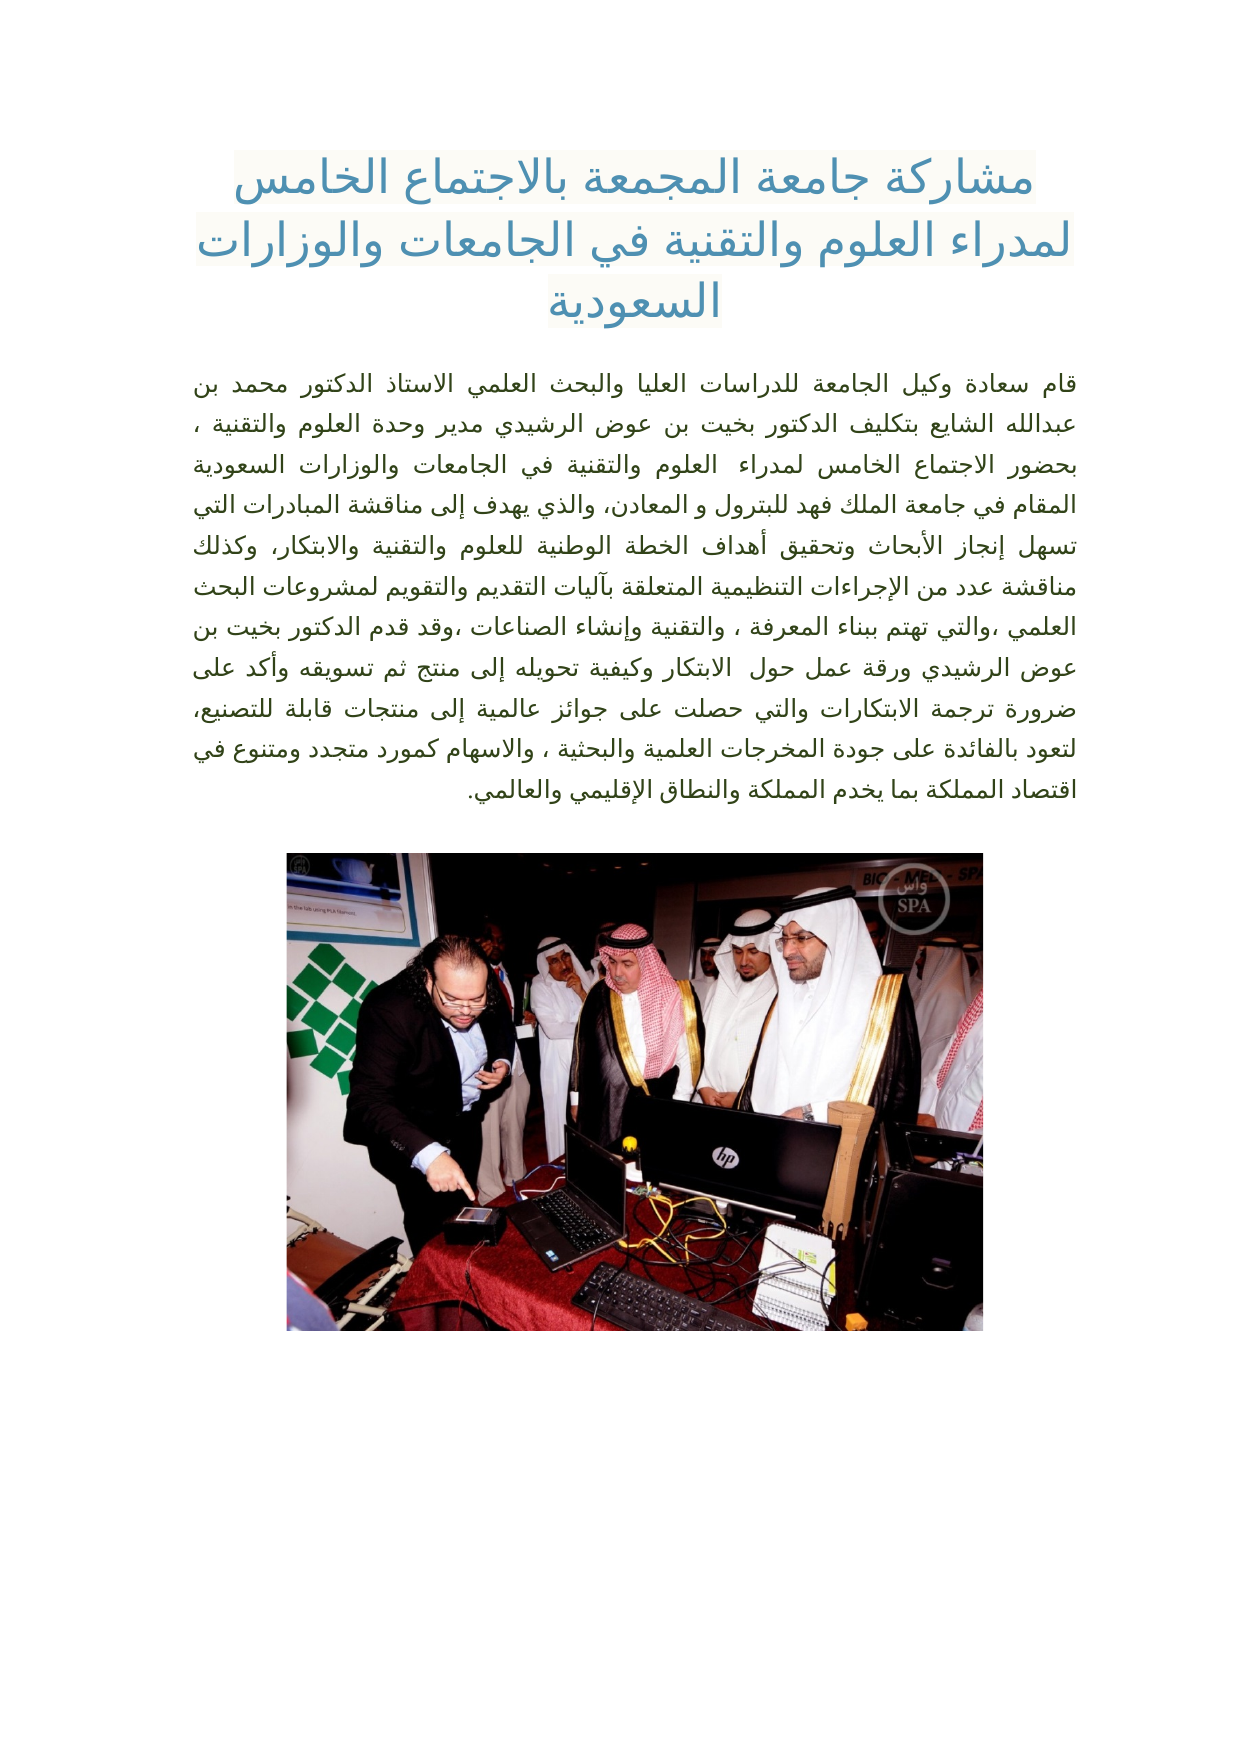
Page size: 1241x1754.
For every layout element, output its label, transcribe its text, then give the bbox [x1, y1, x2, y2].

text مشاركة جامعة المجمعة بالاجتماع الخامس لمدراء العلوم والتقنية في الجامعات والوزارات السعودية [192, 150, 1078, 328]
picture [286, 853, 984, 1331]
text قام سعادة وكيل الجامعة للدراسات العليا والبحث العلمي الاستاذ الدكتور محمد بن عبدالله الشايع بتكليف الدكتور بخيت بن عوض الرشيدي مدير وحدة العلوم والتقنية ، بحضور الاجتماع الخامس لمدراء العلوم والتقنية في الجامعات والوزارات السعودية المقام في جامعة الملك فهد للبترول و المعادن، والذي يهدف إلى مناقشة المبادرات التي تسهل إنجاز الأبحاث وتحقيق أهداف الخطة الوطنية للعلوم والتقنية والابتكار، وكذلك مناقشة عدد من الإجراءات التنظيمية المتعلقة بآليات التقديم والتقويم لمشروعات البحث العلمي ،والتي تهتم ببناء المعرفة ، والتقنية وإنشاء الصناعات ،وقد قدم الدكتور بخيت بن عوض الرشيدي ورقة عمل حول الابتكار وكيفية تحويله إلى منتج ثم تسويقه وأكد على ضرورة ترجمة الابتكارات والتي حصلت على جوائز عالمية إلى منتجات قابلة للتصنيع، لتعود بالفائدة على جودة المخرجات العلمية والبحثية ، والاسهام كمورد متجدد ومتنوع في اقتصاد المملكة بما يخدم المملكة والنطاق الإقليمي والعالمي. [192, 357, 1078, 804]
